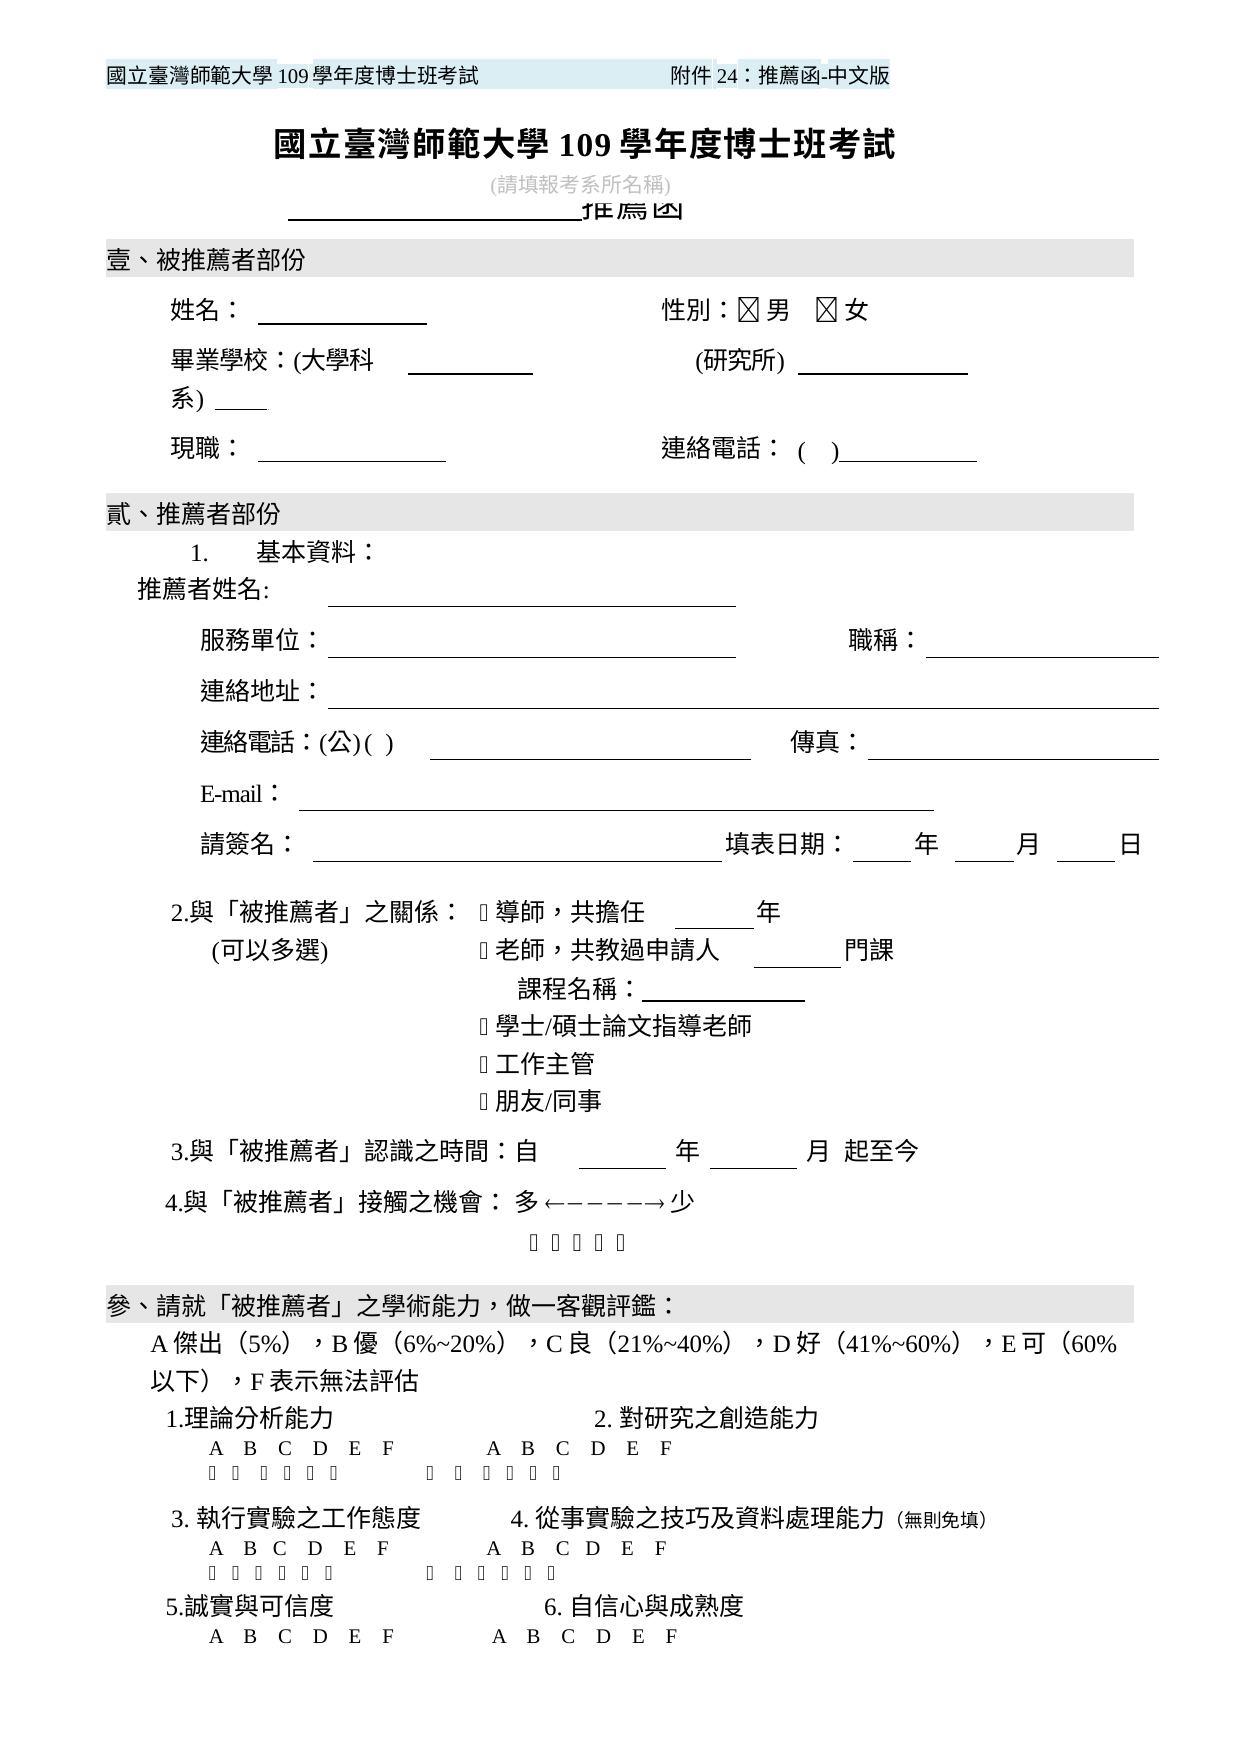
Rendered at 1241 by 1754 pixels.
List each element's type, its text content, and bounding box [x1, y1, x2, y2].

text A B C D E F A B C D E F [138, 1435, 1134, 1460]
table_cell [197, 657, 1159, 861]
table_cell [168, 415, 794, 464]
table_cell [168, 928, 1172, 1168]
text 推薦者姓名: [81, 568, 1134, 606]
text 4.與「被推薦者」接觸之機會： 多 少 [165, 1181, 1134, 1219]
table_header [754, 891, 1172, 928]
text A傑出（5%），B優（6%~20%），C良（21%~40%），D好（41%~60%），E可（60%以下），F表示無法評估 [150, 1323, 1134, 1398]
text 國立臺灣師範大學109學年度博士班考試 [106, 118, 1134, 166]
text 壹、被推薦者部份 [106, 239, 1134, 277]
text 3. 執行實驗之工作態度 4. 從事實驗之技巧及資料處理能力（無則免填） [171, 1498, 1134, 1535]
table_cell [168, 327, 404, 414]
text 參、請就「被推薦者」之學術能力，做一客觀評鑑： [106, 1285, 1134, 1323]
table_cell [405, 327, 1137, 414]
text 推薦函 [106, 179, 1134, 227]
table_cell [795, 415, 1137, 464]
text 5.誠實與可信度 6. 自信心與成熟度 [165, 1585, 1134, 1623]
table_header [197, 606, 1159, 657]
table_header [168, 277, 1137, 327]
text 貳、推薦者部份 [106, 493, 1134, 531]
text A B C D E F A B C D E F [138, 1535, 1134, 1560]
text A B C D E F A B C D E F [138, 1623, 1134, 1648]
text 1.理論分析能力 2. 對研究之創造能力 [165, 1398, 1134, 1435]
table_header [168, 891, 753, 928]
list 基本資料： [106, 531, 1134, 568]
